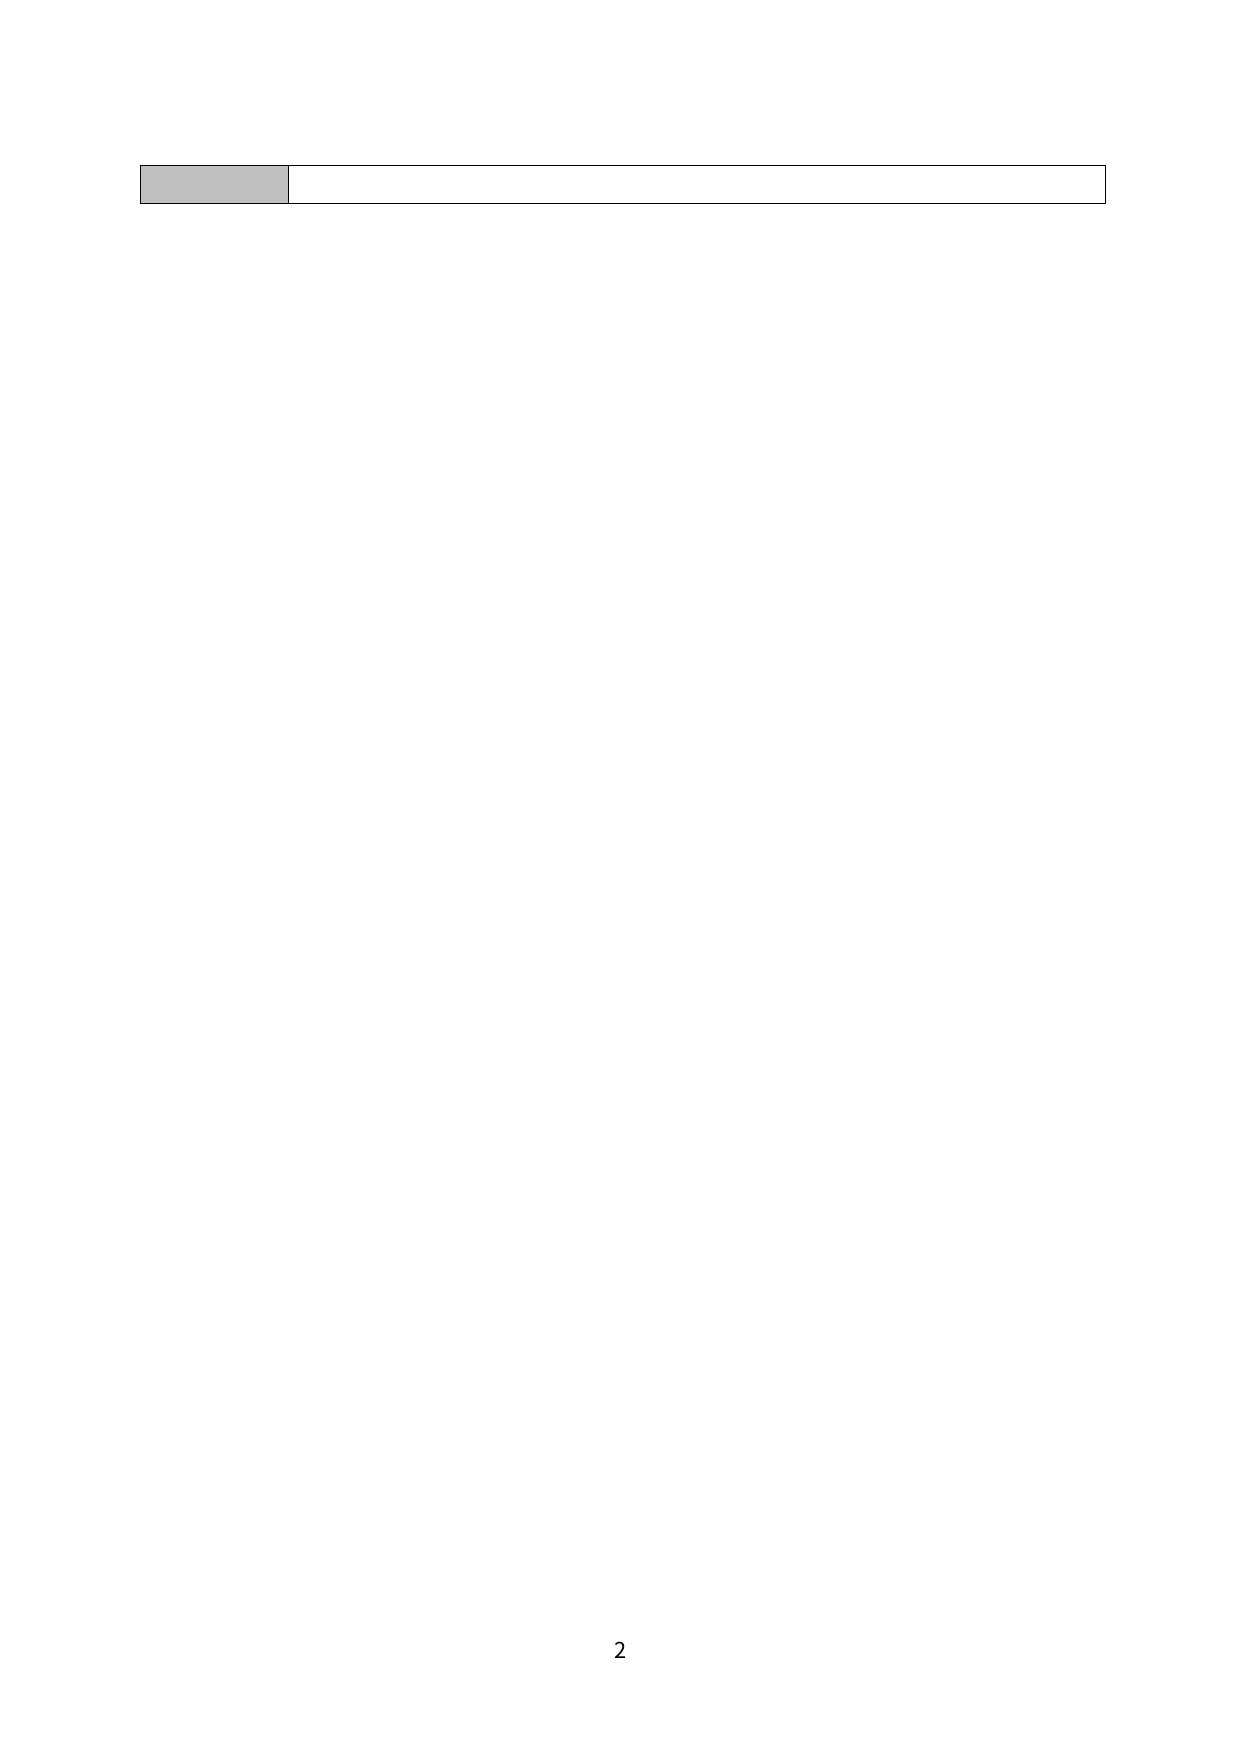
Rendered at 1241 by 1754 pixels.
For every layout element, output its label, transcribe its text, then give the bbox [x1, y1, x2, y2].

table_cell その他 [141, 166, 288, 203]
table_cell [289, 166, 1105, 203]
